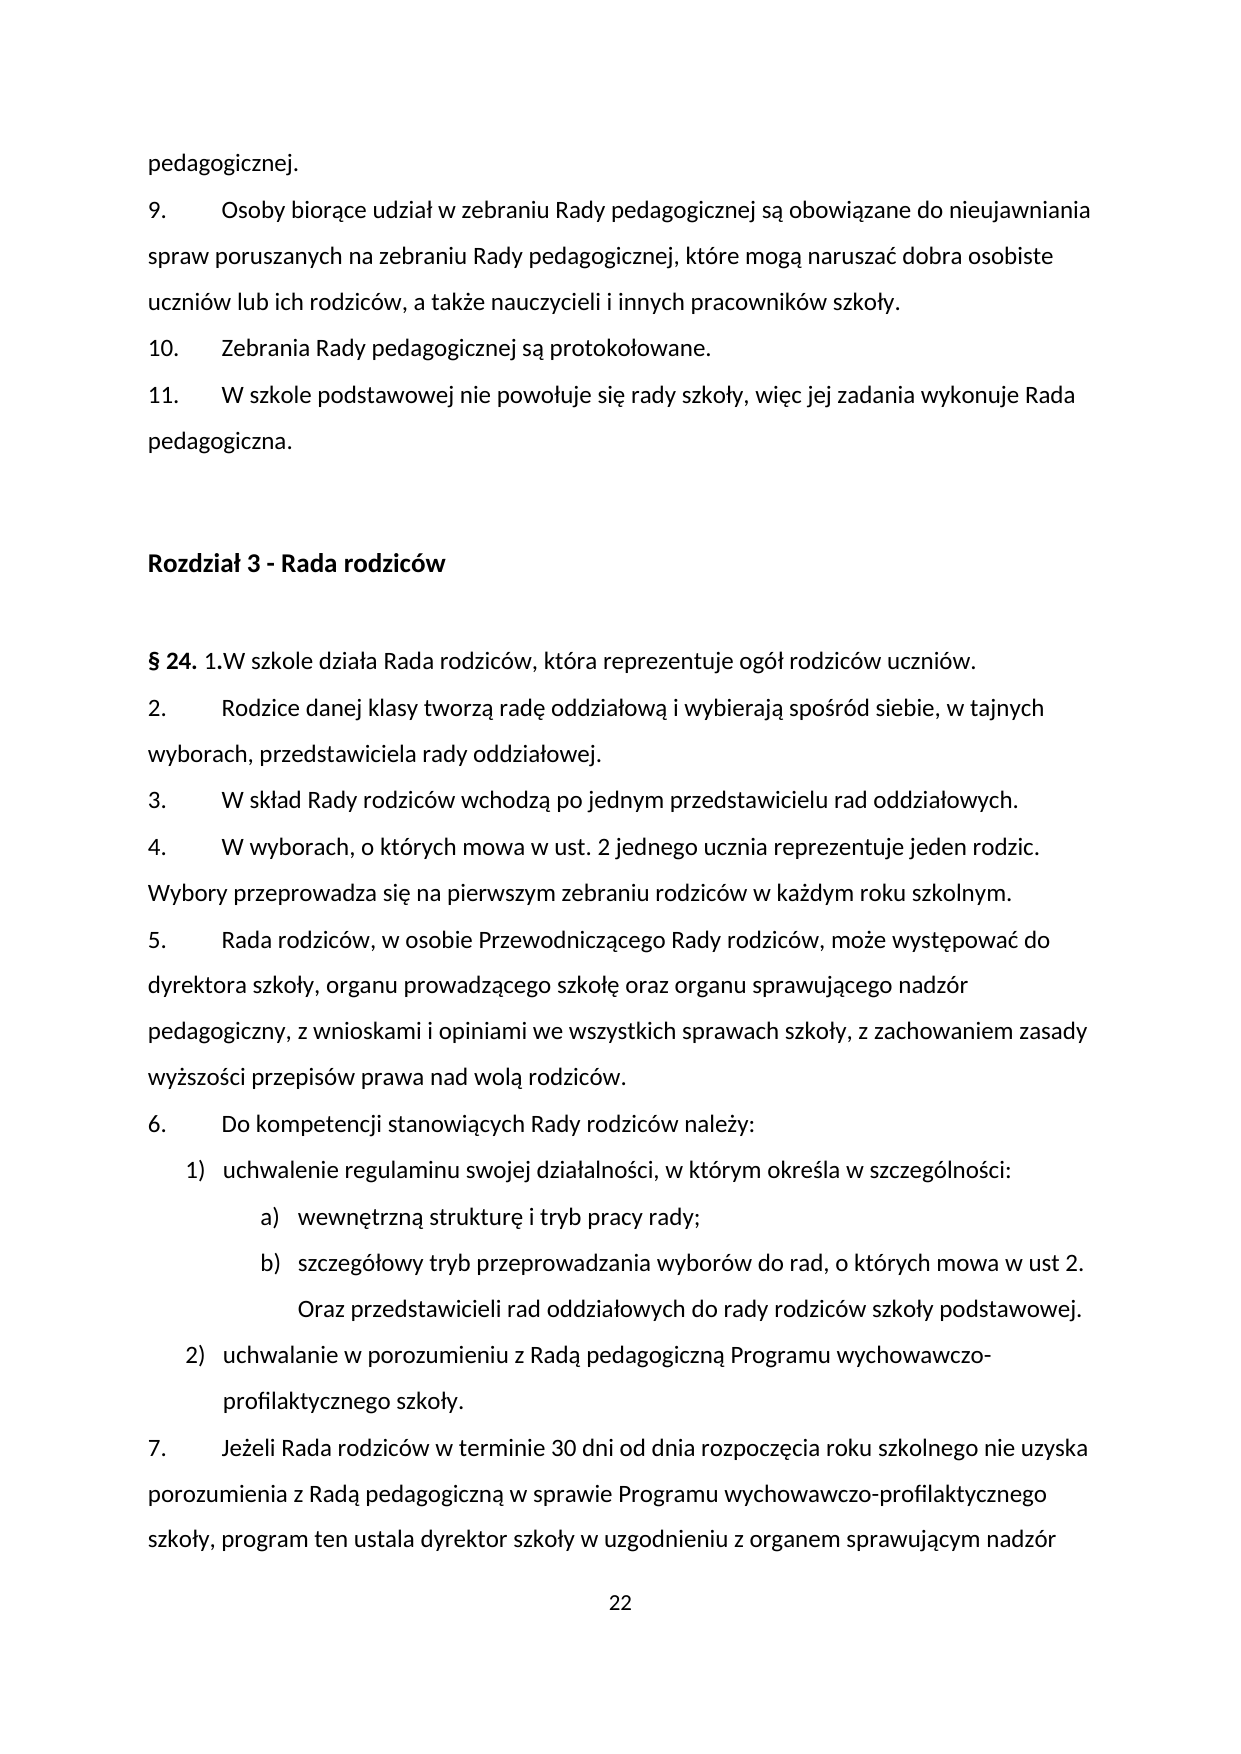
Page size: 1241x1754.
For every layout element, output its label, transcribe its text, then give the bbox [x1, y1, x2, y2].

text Osoby biorące udział w zebraniu Rady pedagogicznej są obowiązane do nieujawniania spraw poruszanych na zebraniu Rady pedagogicznej, które mogą naruszać dobra osobiste uczniów lub ich rodziców, a także nauczycieli i innych pracowników szkoły. [148, 194, 1093, 316]
text W szkole podstawowej nie powołuje się rady szkoły, więc jej zadania wykonuje Rada pedagogiczna. [148, 379, 1093, 456]
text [148, 148, 1093, 178]
list szczegółowy tryb przeprowadzania wyborów do rad, o których mowa w ust 2. Oraz przedstawicieli rad oddziałowych do rady rodziców szkoły podstawowej. [260, 1247, 1093, 1323]
text § 24. 1.W szkole działa Rada rodziców, która reprezentuje ogół rodziców uczniów. [148, 645, 1093, 676]
subtitle Rozdział 3 - Rada rodziców [148, 546, 1093, 579]
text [148, 1432, 1093, 1554]
text Do kompetencji stanowiących Rady rodziców należy: [148, 1108, 1093, 1138]
text uchwalanie w porozumieniu z Radą pedagogiczną Programu wychowawczo-profilaktycznego szkoły. [185, 1339, 1093, 1416]
text Zebrania Rady pedagogicznej są protokołowane. [148, 333, 1093, 363]
list Rodzice danej klasy tworzą radę oddziałową i wybierają spośród siebie, w tajnych wyborach, przedstawiciela rady oddziałowej. [148, 692, 1093, 768]
list wewnętrzną strukturę i tryb pracy rady; [260, 1201, 1093, 1232]
list uchwalenie regulaminu swojej działalności, w którym określa w szczególności: [185, 1154, 1093, 1185]
text W wyborach, o których mowa w ust. 2 jednego ucznia reprezentuje jeden rodzic. Wybory przeprowadza się na pierwszym zebraniu rodziców w każdym roku szkolnym. [148, 831, 1093, 908]
text Rada rodziców, w osobie Przewodniczącego Rady rodziców, może występować do dyrektora szkoły, organu prowadzącego szkołę oraz organu sprawującego nadzór pedagogiczny, z wnioskami i opiniami we wszystkich sprawach szkoły, z zachowaniem zasady wyższości przepisów prawa nad wolą rodziców. [148, 924, 1093, 1092]
text W skład Rady rodziców wchodzą po jednym przedstawicielu rad oddziałowych. [148, 784, 1093, 815]
